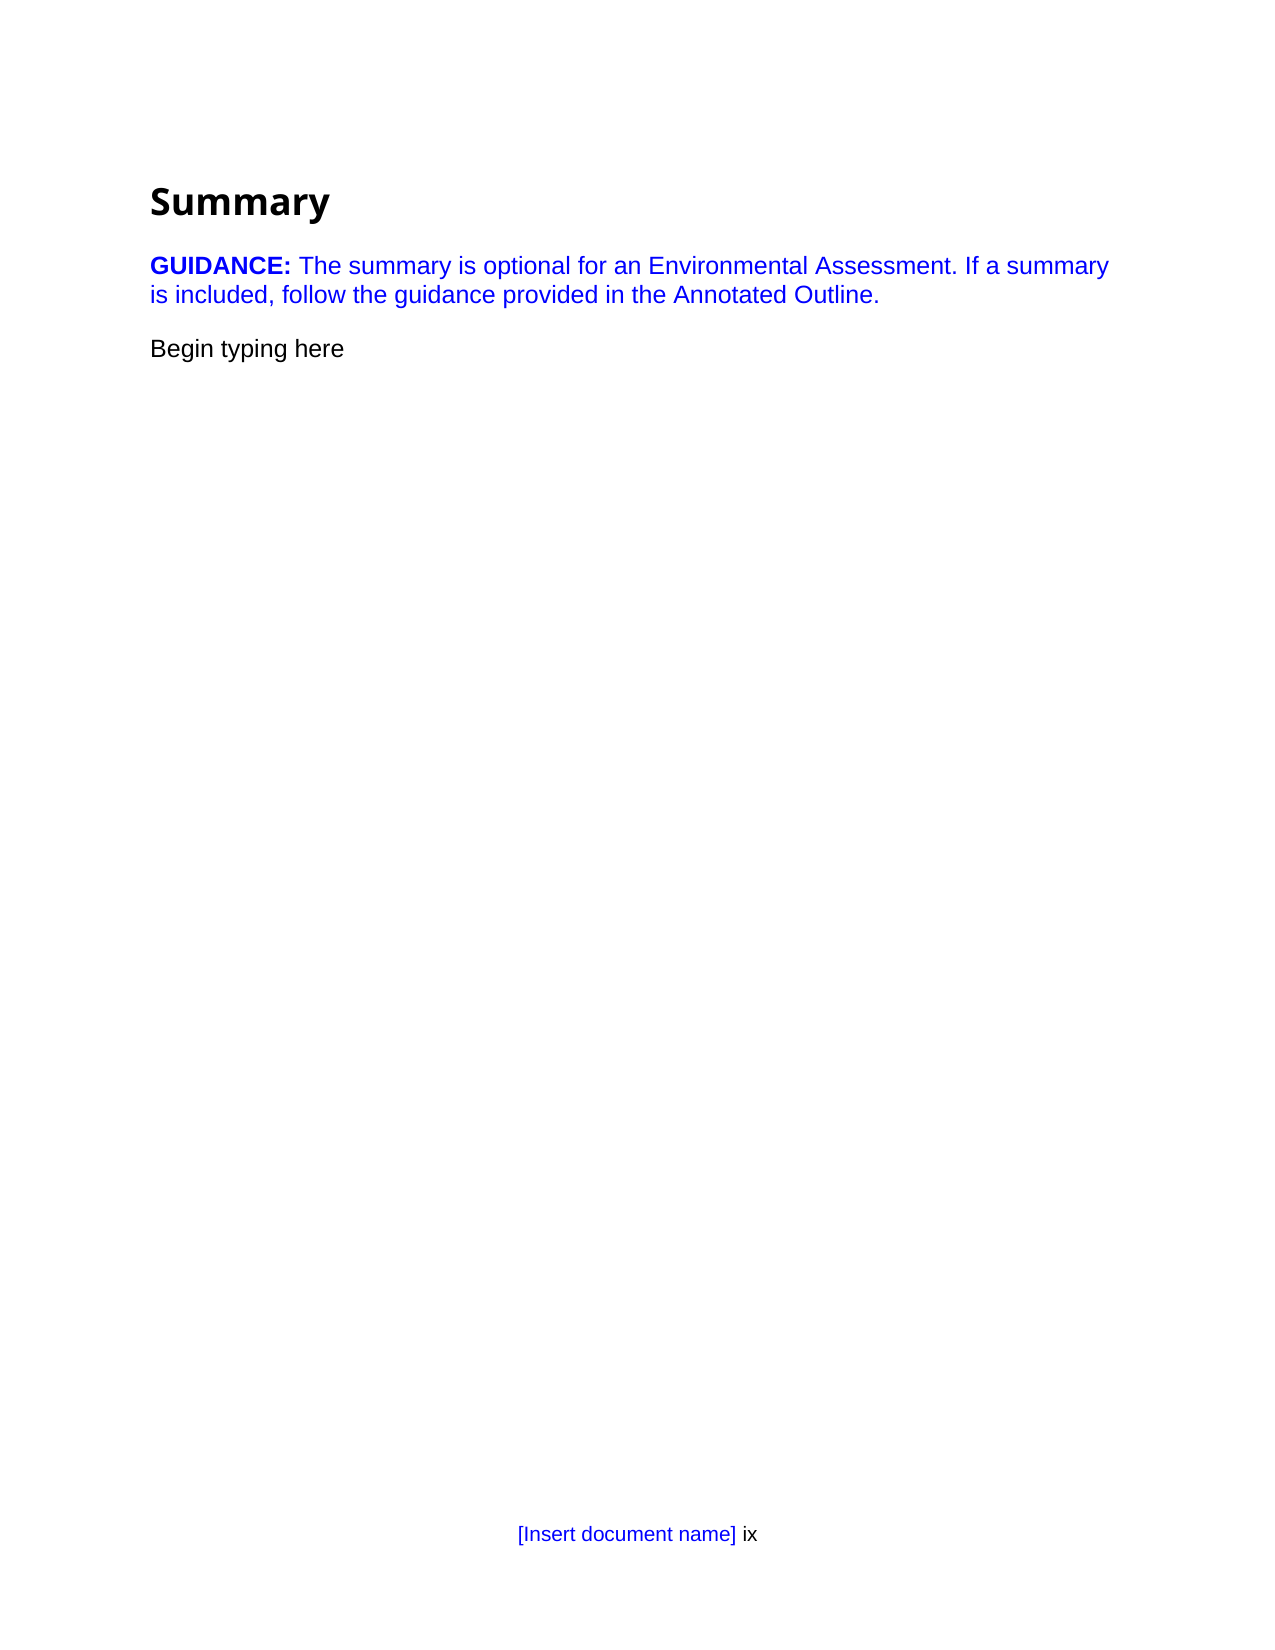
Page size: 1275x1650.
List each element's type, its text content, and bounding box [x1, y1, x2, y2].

text GUIDANCE: The summary is optional for an Environmental Assessment. If a summary is included, follow the guidance provided in the Annotated Outline. [150, 251, 1125, 308]
text Begin typing here [150, 333, 1125, 362]
subtitle Summary [150, 175, 1125, 226]
